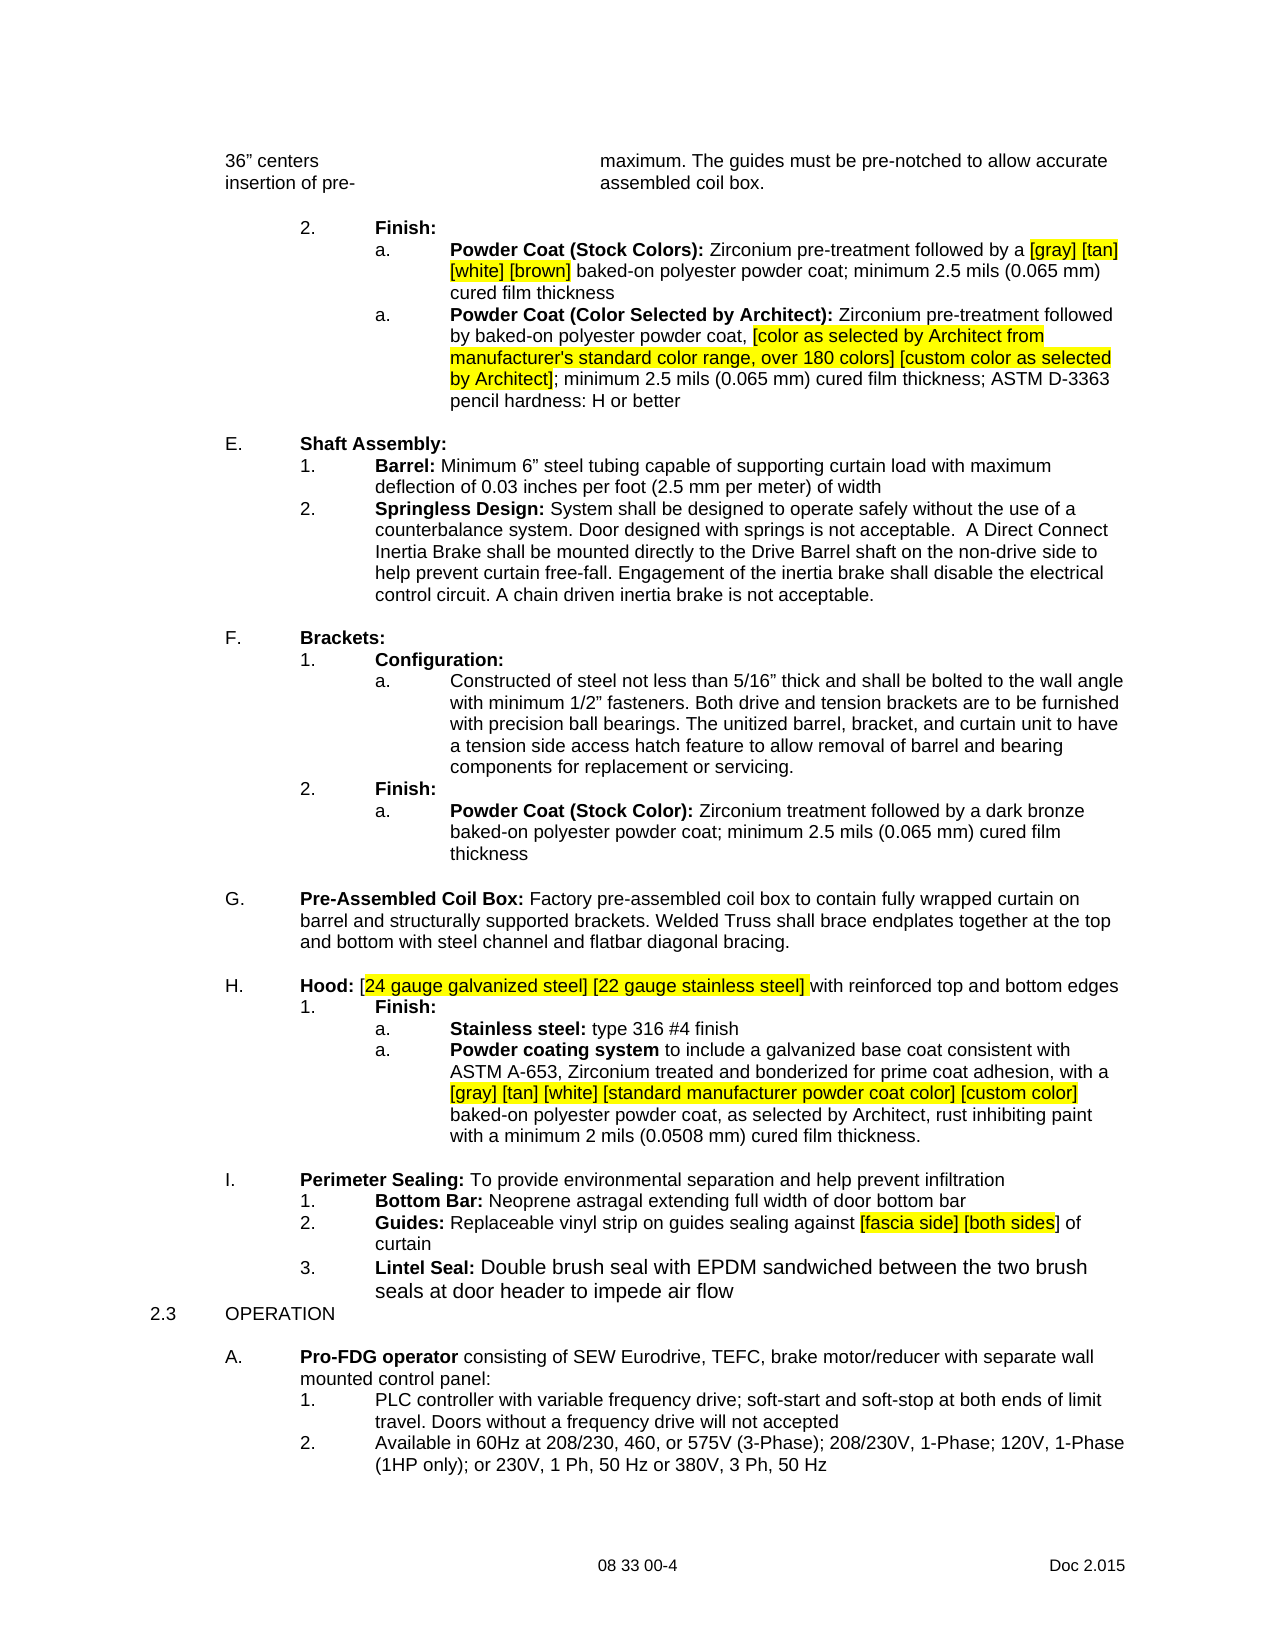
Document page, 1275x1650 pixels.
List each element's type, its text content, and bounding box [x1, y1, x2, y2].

text 2.3 OPERATION [150, 1303, 1125, 1324]
text a. Powder Coat (Color Selected by Architect): Zirconium pre-treatment followed by baked-on polyester powder coat, [color as selected by Architect from manufacturer's standard color range, over 180 colors] [custom color as selected by Architect]; minimum 2.5 mils (0.065 mm) cured film thickness; ASTM D-3363 pencil hardness: H or better [375, 303, 1125, 411]
text 3. Lintel Seal: Double brush seal with EPDM sandwiched between the two brush seals at door header to impede air flow [300, 1255, 1125, 1303]
text 2. Finish: [225, 778, 1125, 799]
text I. Perimeter Sealing: To provide environmental separation and help prevent infiltration [150, 1168, 1125, 1190]
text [225, 150, 1125, 193]
text a. Powder coating system to include a galvanized base coat consistent with ASTM A-653, Zirconium treated and bonderized for prime coat adhesion, with a [gray] [tan] [white] [standard manufacturer powder coat color] [custom color] baked-on polyester powder coat, as selected by Architect, rust inhibiting paint with a minimum 2 mils (0.0508 mm) cured film thickness. [375, 1039, 1125, 1147]
text H. Hood: [24 gauge galvanized steel] [22 gauge stainless steel] with reinforced top and bottom edges [810, 974, 1125, 996]
text 1. Finish: [225, 996, 1125, 1017]
text F. Brackets: [225, 627, 1125, 648]
text 1. Configuration: [225, 648, 1125, 670]
text E. Shaft Assembly: [150, 433, 1125, 454]
text G. Pre-Assembled Coil Box: Factory pre-assembled coil box to contain fully wrapped curtain on barrel and structurally supported brackets. Welded Truss shall brace endplates together at the top and bottom with steel channel and flatbar diagonal bracing. [225, 888, 1125, 953]
text a. Powder Coat (Stock Colors): Zirconium pre-treatment followed by a [gray] [tan] [white] [brown] baked-on polyester powder coat; minimum 2.5 mils (0.065 mm) cured film thickness [375, 239, 1125, 303]
text 2. Available in 60Hz at 208/230, 460, or 575V (3-Phase); 208/230V, 1-Phase; 120V, 1-Phase (1HP only); or 230V, 1 Ph, 50 Hz or 380V, 3 Ph, 50 Hz [300, 1432, 1125, 1475]
text A. Pro-FDG operator consisting of SEW Eurodrive, TEFC, brake motor/reducer with separate wall mounted control panel: [225, 1346, 1125, 1389]
text 1. Bottom Bar: Neoprene astragal extending full width of door bottom bar [300, 1190, 1125, 1212]
text 1. PLC controller with variable frequency drive; soft-start and soft-stop at both ends of limit travel. Doors without a frequency drive will not accepted [300, 1389, 1125, 1432]
text 2. Finish: [225, 217, 1125, 239]
text 2. Springless Design: System shall be designed to operate safely without the use of a counterbalance system. Door designed with springs is not acceptable. A Direct Connect Inertia Brake shall be mounted directly to the Drive Barrel shaft on the non-drive side to help prevent curtain free-fall. Engagement of the inertia brake shall disable the electrical control circuit. A chain driven inertia brake is not acceptable. [300, 497, 1125, 605]
text a. Constructed of steel not less than 5/16” thick and shall be bolted to the wall angle with minimum 1/2” fasteners. Both drive and tension brackets are to be furnished with precision ball bearings. The unitized barrel, bracket, and curtain unit to have a tension side access hatch feature to allow removal of barrel and bearing components for replacement or servicing. [375, 670, 1125, 778]
text a. Stainless steel: type 316 #4 finish [375, 1017, 1125, 1039]
text 2. Guides: Replaceable vinyl strip on guides sealing against [fascia side] [both sides] of curtain [300, 1212, 1125, 1255]
text 1. Barrel: Minimum 6” steel tubing capable of supporting curtain load with maximum deflection of 0.03 inches per foot (2.5 mm per meter) of width [300, 454, 1125, 497]
text a. Powder Coat (Stock Color): Zirconium treatment followed by a dark bronze baked-on polyester powder coat; minimum 2.5 mils (0.065 mm) cured film thickness [375, 799, 1125, 864]
